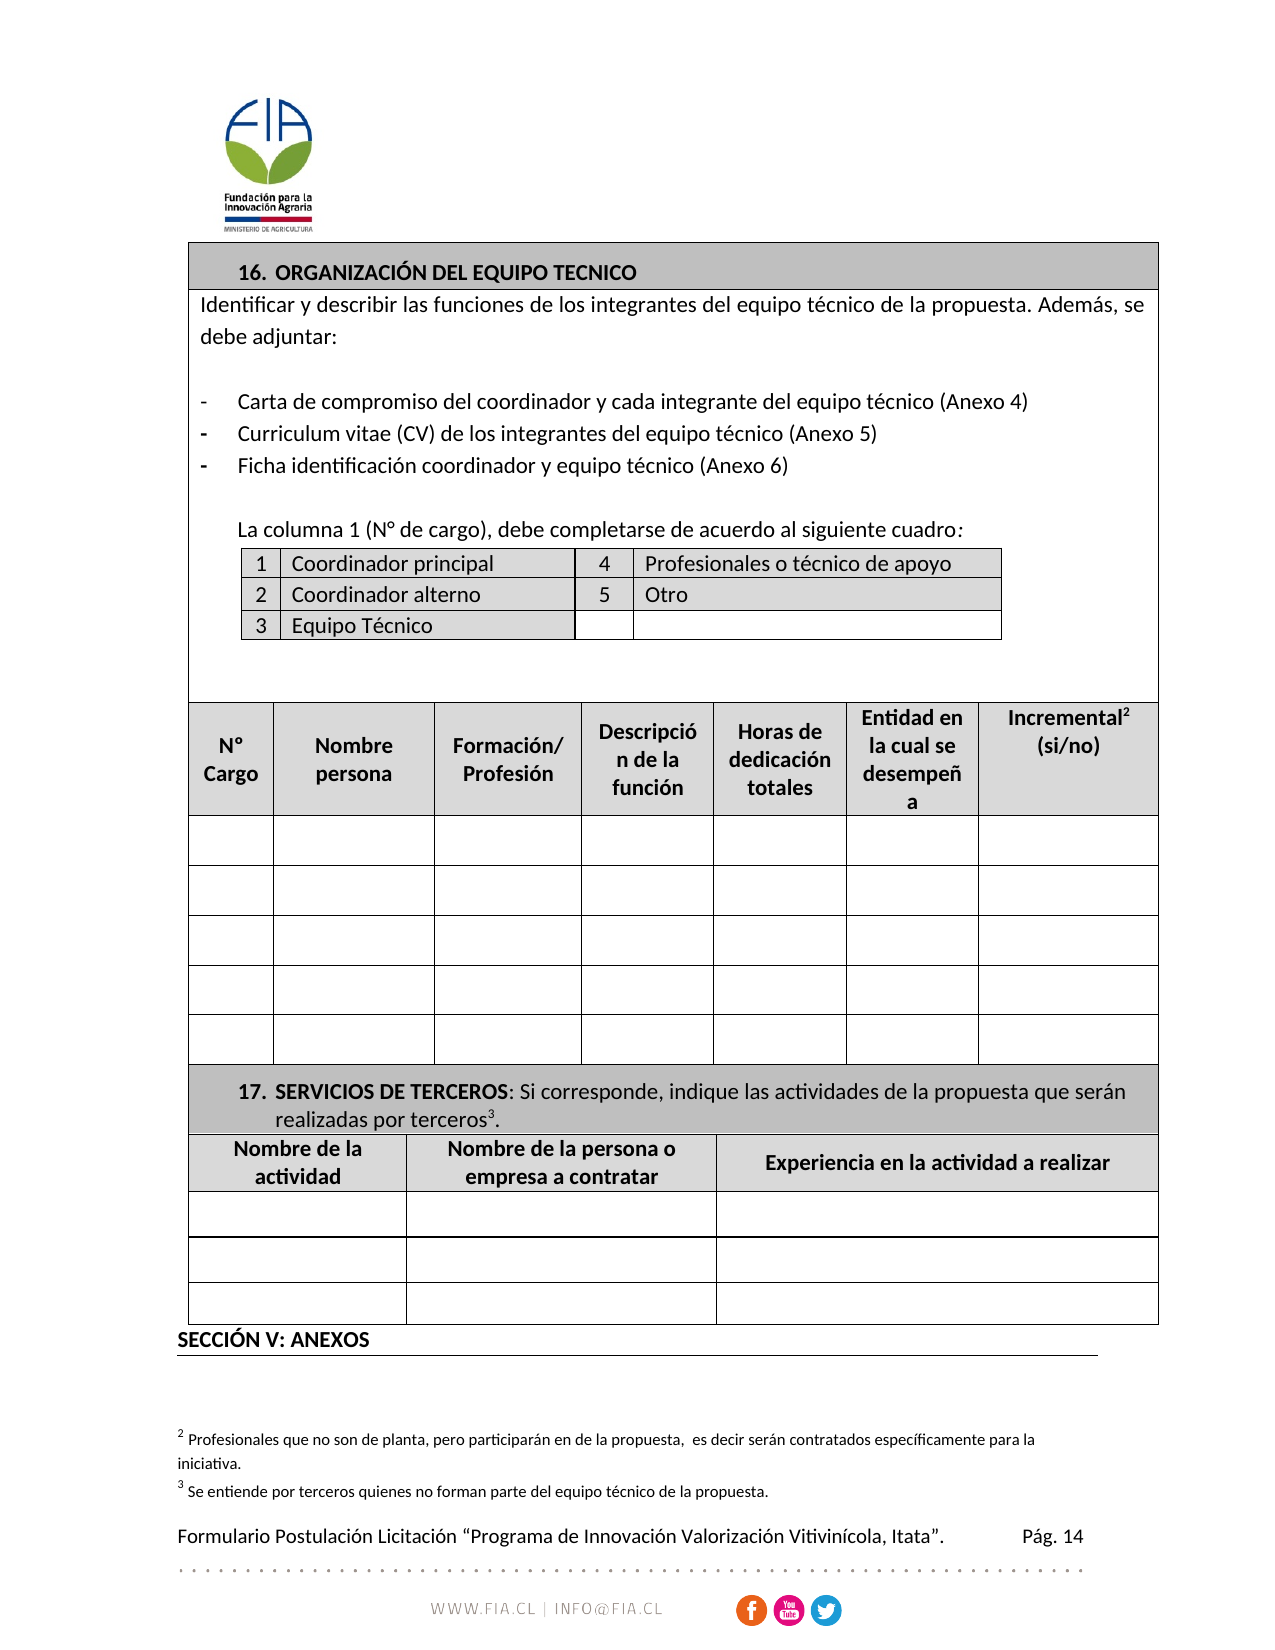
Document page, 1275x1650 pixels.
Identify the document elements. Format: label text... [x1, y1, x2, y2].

subtitle SECCIÓN V: ANEXOS [177, 1325, 1098, 1355]
table_cell [979, 866, 1158, 915]
table_cell [435, 966, 581, 1014]
table_cell [407, 1238, 716, 1282]
table_cell [714, 916, 846, 964]
table_cell [435, 816, 581, 865]
table_cell Entidad en la cual se desempeña [847, 703, 978, 815]
table_cell [582, 966, 713, 1014]
table_cell [189, 916, 273, 964]
table_cell [979, 1015, 1158, 1064]
table_cell [407, 1283, 716, 1324]
table_cell [274, 916, 434, 964]
table_cell [274, 816, 434, 865]
table_cell [717, 1238, 1158, 1282]
table_cell Experiencia en la actividad a realizar [717, 1135, 1158, 1191]
picture [205, 68, 334, 241]
table_cell [582, 816, 713, 865]
table_cell [435, 916, 581, 964]
table_cell [717, 1192, 1158, 1236]
table_cell [714, 816, 846, 865]
table_cell [189, 1192, 406, 1236]
table_cell [274, 866, 434, 915]
table_cell Nº Cargo [189, 703, 273, 815]
table_cell [189, 1283, 406, 1324]
table_cell [189, 966, 273, 1014]
table_cell [847, 1015, 978, 1064]
table_cell [979, 816, 1158, 865]
table_cell [407, 1192, 716, 1236]
table_cell [979, 966, 1158, 1014]
table_cell [847, 866, 978, 915]
table_cell Horas de dedicación totales [714, 703, 846, 815]
table_cell [189, 1015, 273, 1064]
table_cell Nombre de la persona o empresa a contratar [407, 1135, 716, 1191]
table_cell [274, 1015, 434, 1064]
table_cell [274, 966, 434, 1014]
table_cell [847, 966, 978, 1014]
table_cell [847, 916, 978, 964]
table_cell [582, 1015, 713, 1064]
table_cell [435, 1015, 581, 1064]
table_cell [435, 866, 581, 915]
table_cell Identificar y describir las funciones de los integrantes del equipo técnico de la propuesta. Además, se debe adjuntar: Carta de compromiso del coordinador y cada integrante del equipo técnico (Anexo 4) Curriculum vitae (CV) de los integrantes del equipo técnico (Anexo 5) Ficha identificación coordinador y equipo técnico (Anexo 6) La columna 1 (N° de cargo), debe completarse de acuerdo al siguiente cuadro: [189, 290, 1158, 702]
table_cell [582, 866, 713, 915]
table_cell [714, 866, 846, 915]
table_cell [714, 1015, 846, 1064]
table_cell [189, 866, 273, 915]
table_cell Descripción de la función [582, 703, 713, 815]
table_cell [717, 1283, 1158, 1324]
table_cell Nombre de la actividad [189, 1135, 406, 1191]
table_cell Incremental (si/no) [979, 703, 1158, 815]
table_cell [979, 916, 1158, 964]
table_cell SERVICIOS DE TERCEROS: Si corresponde, indique las actividades de la propuesta que serán realizadas por terceros. [189, 1065, 1158, 1133]
table_cell Nombre persona [274, 703, 434, 815]
table_cell Formación/ Profesión [435, 703, 581, 815]
table_header ORGANIZACIÓN DEL EQUIPO TECNICO [189, 243, 1158, 289]
table_cell [582, 916, 713, 964]
table_cell [189, 1238, 406, 1282]
picture [179, 1569, 1093, 1628]
table_cell [189, 816, 273, 865]
table_cell [847, 816, 978, 865]
table_cell [714, 966, 846, 1014]
